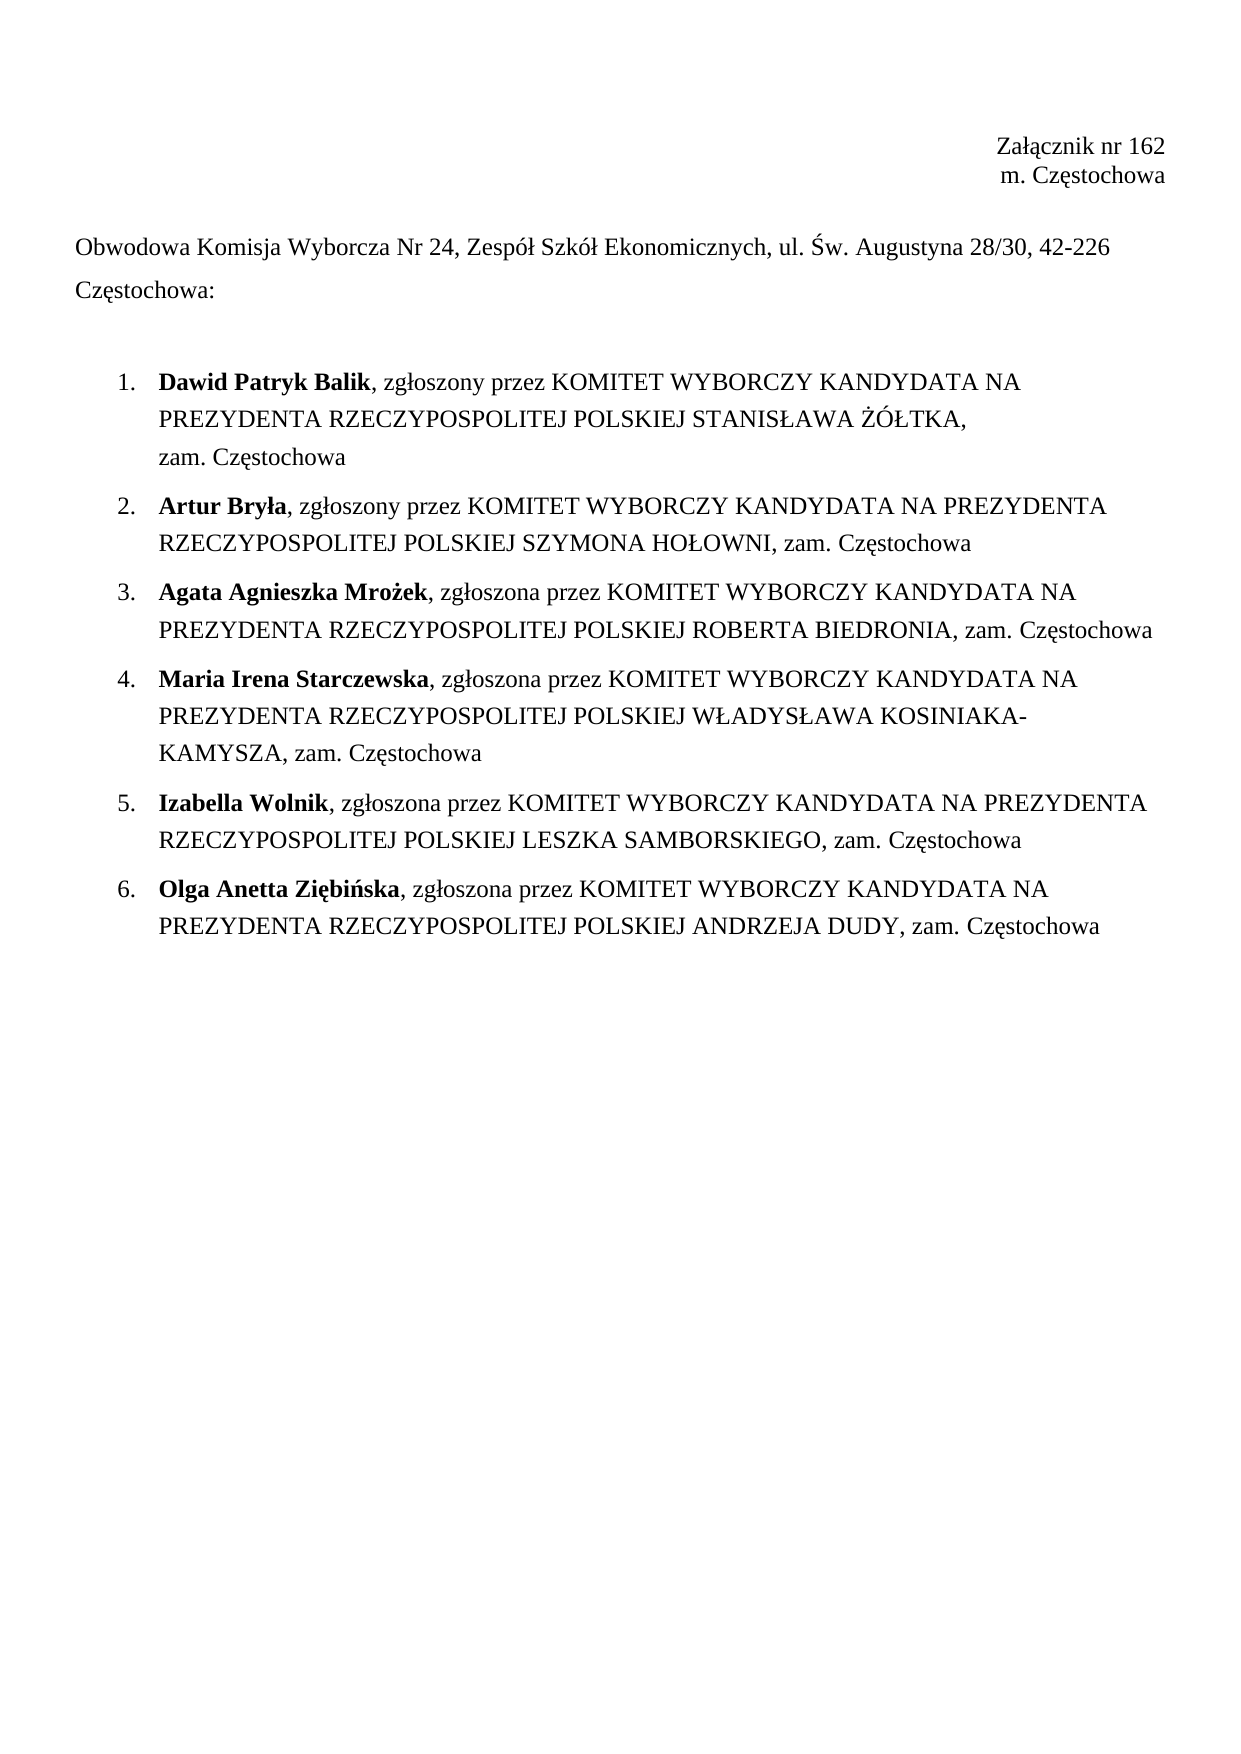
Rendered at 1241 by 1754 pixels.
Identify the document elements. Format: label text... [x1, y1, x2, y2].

text Obwodowa Komisja Wyborcza Nr 24, Zespół Szkół Ekonomicznych, ul. Św. Augustyna 28/30, 42-226 Częstochowa: [75, 232, 1165, 304]
text m. Częstochowa [75, 160, 1165, 189]
text Załącznik nr 162 [607, 131, 1165, 160]
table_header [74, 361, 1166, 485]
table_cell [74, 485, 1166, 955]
